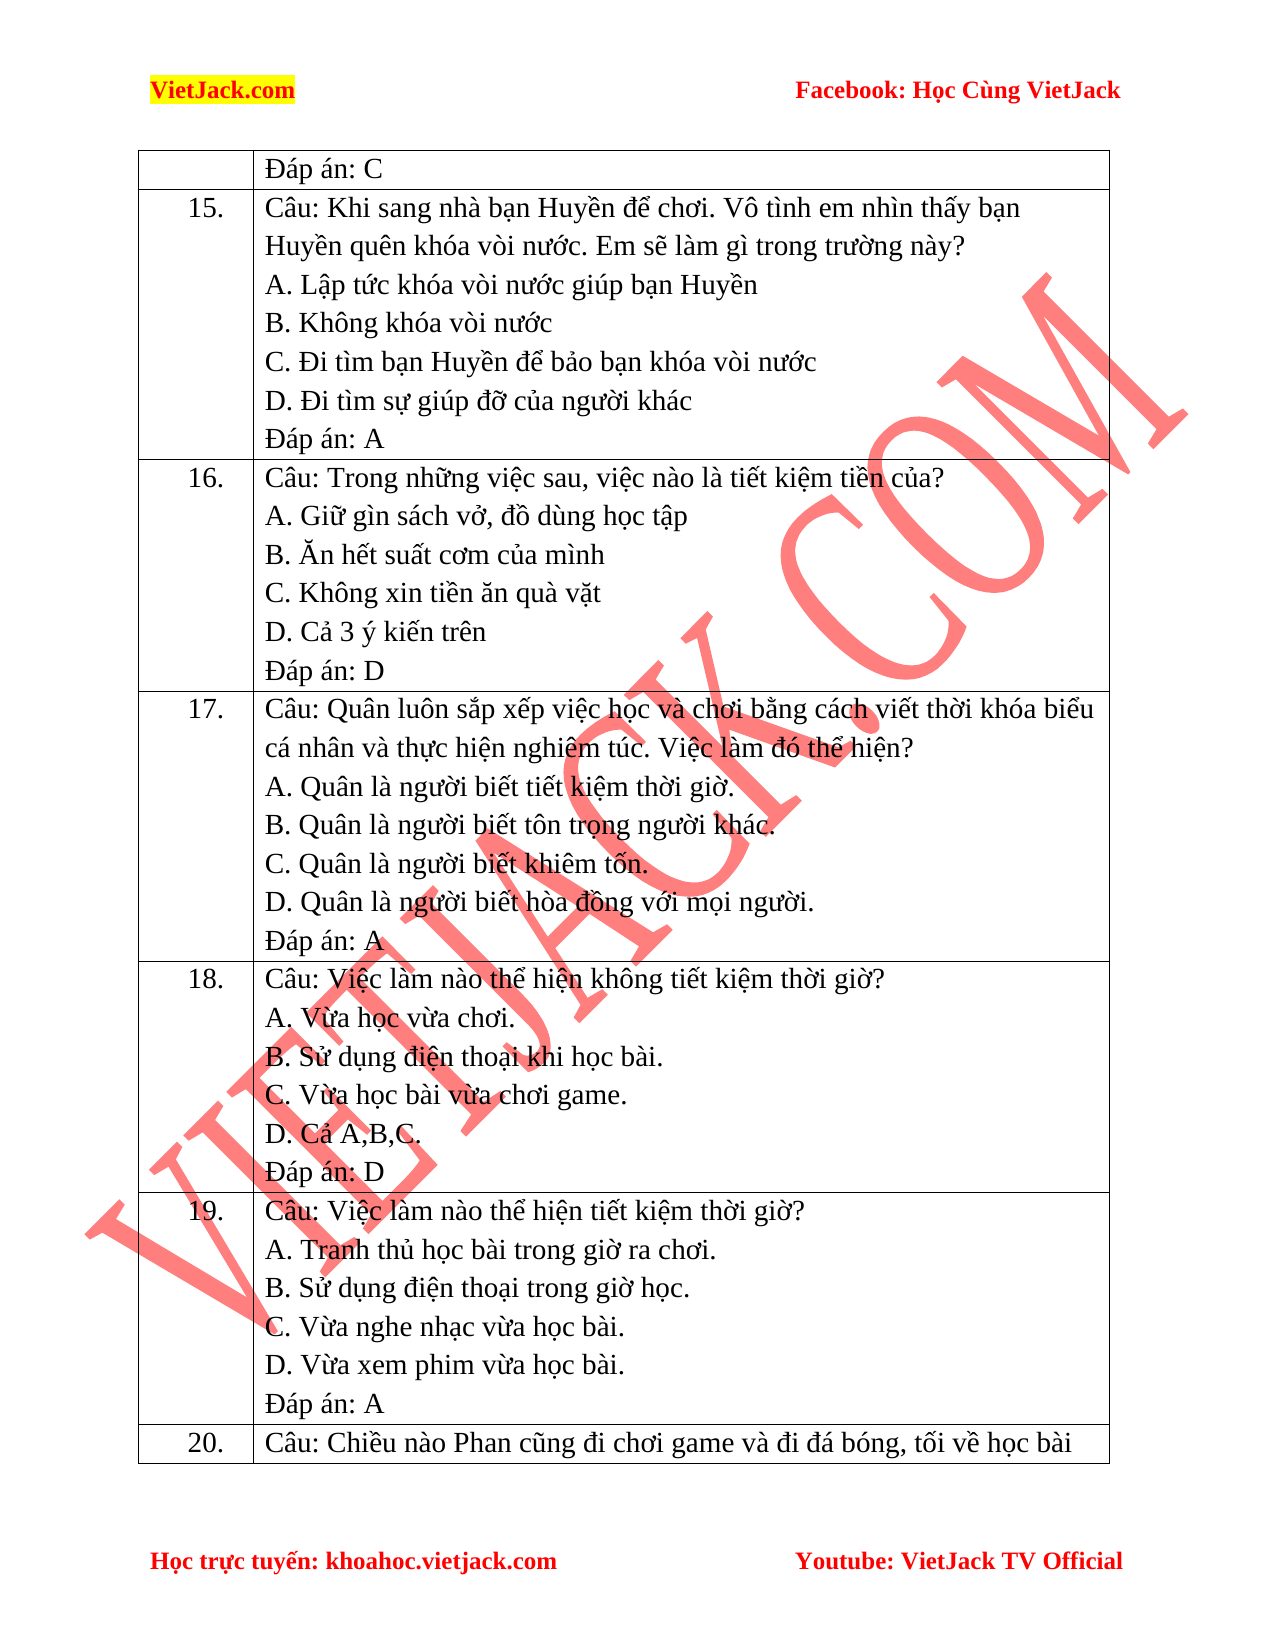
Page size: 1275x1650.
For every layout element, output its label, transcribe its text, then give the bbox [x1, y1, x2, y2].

table_cell [139, 460, 253, 691]
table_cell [254, 1425, 1109, 1463]
table_cell [139, 190, 253, 459]
table_cell Câu: Việc làm nào thể hiện không tiết kiệm thời giờ? A. Vừa học vừa chơi. B. Sử dụng điện thoại khi học bài. C. Vừa học bài vừa chơi game. D. Cả A,B,C. Đáp án: D [254, 962, 1109, 1192]
table_cell Câu: Khi sang nhà bạn Huyền để chơi. Vô tình em nhìn thấy bạn Huyền quên khóa vòi nước. Em sẽ làm gì trong trường này? A. Lập tức khóa vòi nước giúp bạn Huyền B. Không khóa vòi nước C. Đi tìm bạn Huyền để bảo bạn khóa vòi nước D. Đi tìm sự giúp đỡ của người khác Đáp án: A [254, 190, 1109, 459]
table_cell [139, 692, 253, 961]
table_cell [254, 151, 1109, 189]
table_cell [139, 1193, 253, 1424]
table_cell [139, 962, 253, 1192]
table_cell [139, 151, 253, 189]
table_cell Câu: Quân luôn sắp xếp việc học và chơi bằng cách viết thời khóa biểu cá nhân và thực hiện nghiêm túc. Việc làm đó thể hiện? A. Quân là người biết tiết kiệm thời giờ. B. Quân là người biết tôn trọng người khác. C. Quân là người biết khiêm tốn. D. Quân là người biết hòa đồng với mọi người. Đáp án: A [254, 692, 1109, 961]
table_cell Câu: Trong những việc sau, việc nào là tiết kiệm tiền của? A. Giữ gìn sách vở, đồ dùng học tập B. Ăn hết suất cơm của mình C. Không xin tiền ăn quà vặt D. Cả 3 ý kiến trên Đáp án: D [254, 460, 1109, 691]
table_cell [139, 1425, 253, 1463]
table_cell Câu: Việc làm nào thể hiện tiết kiệm thời giờ? A. Tranh thủ học bài trong giờ ra chơi. B. Sử dụng điện thoại trong giờ học. C. Vừa nghe nhạc vừa học bài. D. Vừa xem phim vừa học bài. Đáp án: A [254, 1193, 1109, 1424]
